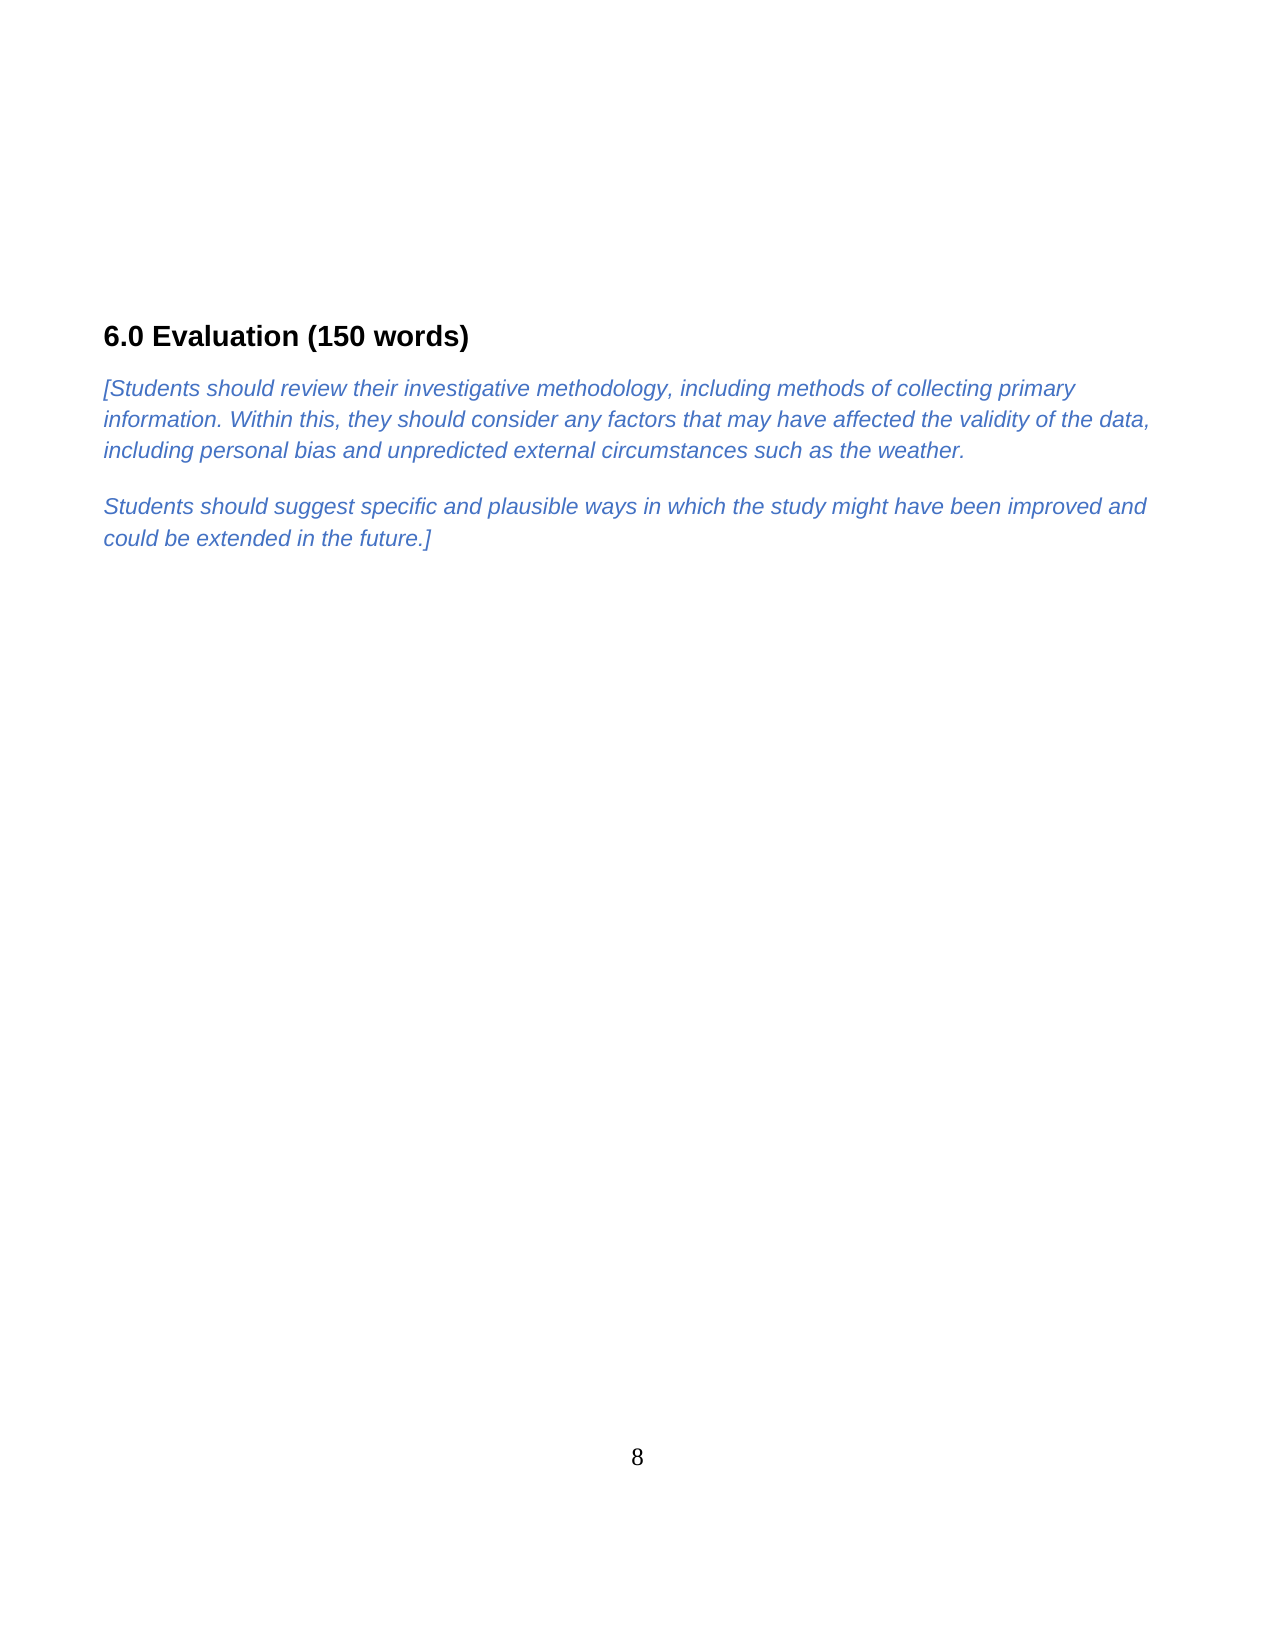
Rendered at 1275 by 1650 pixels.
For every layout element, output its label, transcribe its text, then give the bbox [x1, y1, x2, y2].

text [Students should review their investigative methodology, including methods of collecting primary information. Within this, they should consider any factors that may have affected the validity of the data, including personal bias and unpredicted external circumstances such as the weather. [103, 370, 1172, 463]
text 6.0 Evaluation (150 words) [103, 319, 1172, 353]
text Students should suggest specific and plausible ways in which the study might have been improved and could be extended in the future.] [103, 488, 1172, 551]
